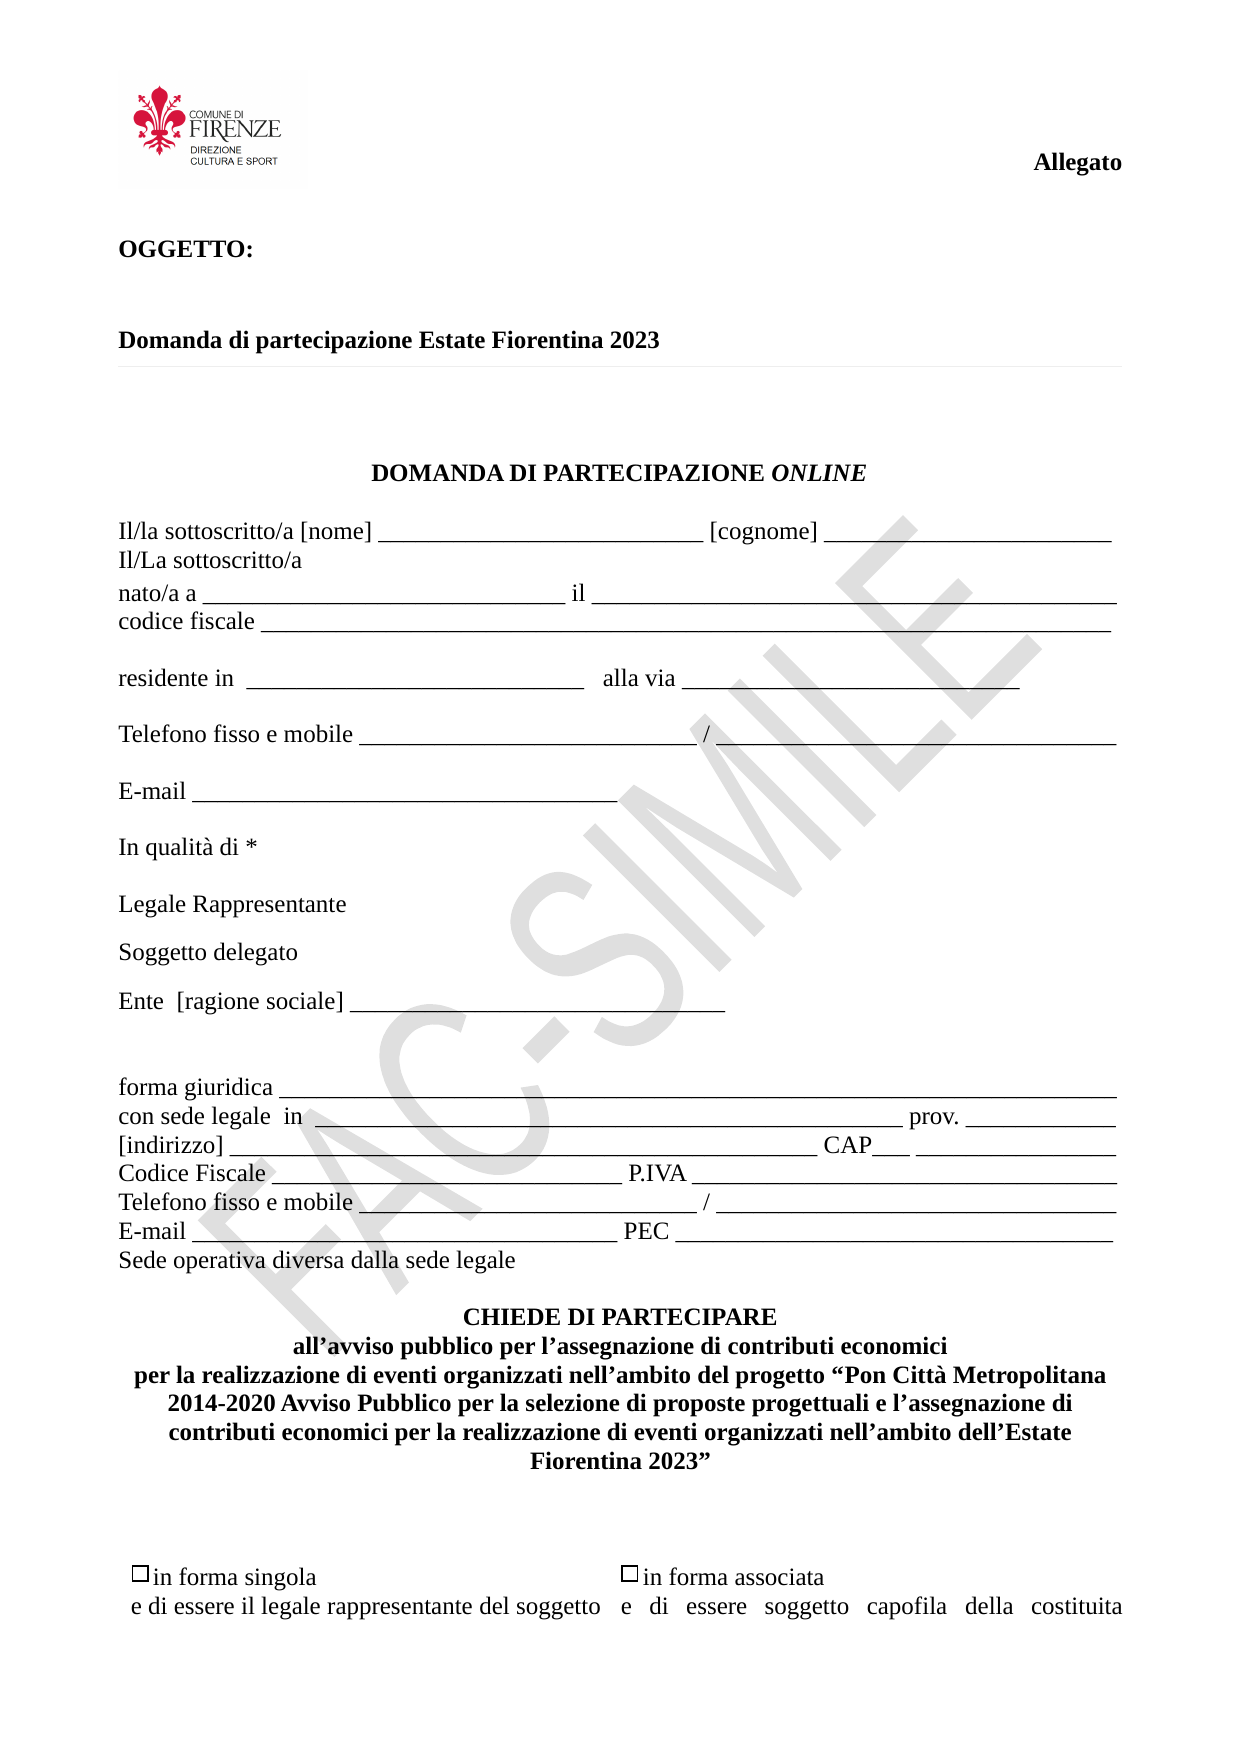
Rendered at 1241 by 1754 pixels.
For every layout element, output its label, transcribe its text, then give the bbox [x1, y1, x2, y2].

text con sede legale in _______________________________________________ prov. ____________ [118, 1101, 1122, 1130]
picture [118, 70, 309, 189]
text CHIEDE DI PARTECIPARE [118, 1302, 1122, 1331]
text Codice Fiscale ____________________________ P.IVA __________________________________ [118, 1158, 1122, 1187]
text all’avviso pubblico per l’assegnazione di contributi economici [118, 1331, 1122, 1360]
text nato/a a _____________________________ il __________________________________________ [118, 578, 1122, 606]
text Il/La sottoscritto/a [118, 545, 1122, 573]
table_header in forma singola [131, 1561, 621, 1591]
text Ente [ragione sociale] ______________________________ [118, 986, 1122, 1015]
text [indirizzo] _______________________________________________ CAP___ ________________ [118, 1130, 1122, 1158]
table_cell e di essere il legale rappresentante del soggetto proponente [131, 1591, 621, 1620]
text DOMANDA DI PARTECIPAZIONE ONLINE [118, 458, 1122, 487]
table_header in forma associata [621, 1561, 1123, 1591]
text codice fiscale ____________________________________________________________________ [118, 606, 1122, 635]
text In qualità di * [118, 832, 1122, 861]
text Soggetto delegato [118, 937, 1122, 966]
text E-mail __________________________________ [118, 776, 1122, 804]
text Telefono fisso e mobile ___________________________ / ________________________________ [118, 1187, 1122, 1216]
text residente in ___________________________ alla via ___________________________ [118, 663, 1122, 692]
text Il/la sottoscritto/a [nome] __________________________ [cognome] _______________________ [118, 516, 1122, 545]
text per la realizzazione di eventi organizzati nell’ambito del progetto “Pon Città Metropolitana 2014-2020 Avviso Pubblico per la selezione di proposte progettuali e l’assegnazione di contributi economici per la realizzazione di eventi organizzati nell’ambito dell’Estate Fiorentina 2023” [118, 1360, 1122, 1475]
text OGGETTO: [118, 234, 1122, 263]
text Sede operativa diversa dalla sede legale [118, 1245, 1122, 1273]
text forma giuridica ___________________________________________________________________ [118, 1072, 1122, 1101]
text Legale Rappresentante [118, 889, 1122, 917]
text E-mail __________________________________ PEC ___________________________________ [118, 1216, 1122, 1245]
text Telefono fisso e mobile ___________________________ / ________________________________ [118, 719, 1122, 748]
subtitle Domanda di partecipazione Estate Fiorentina 2023 [118, 325, 1122, 366]
